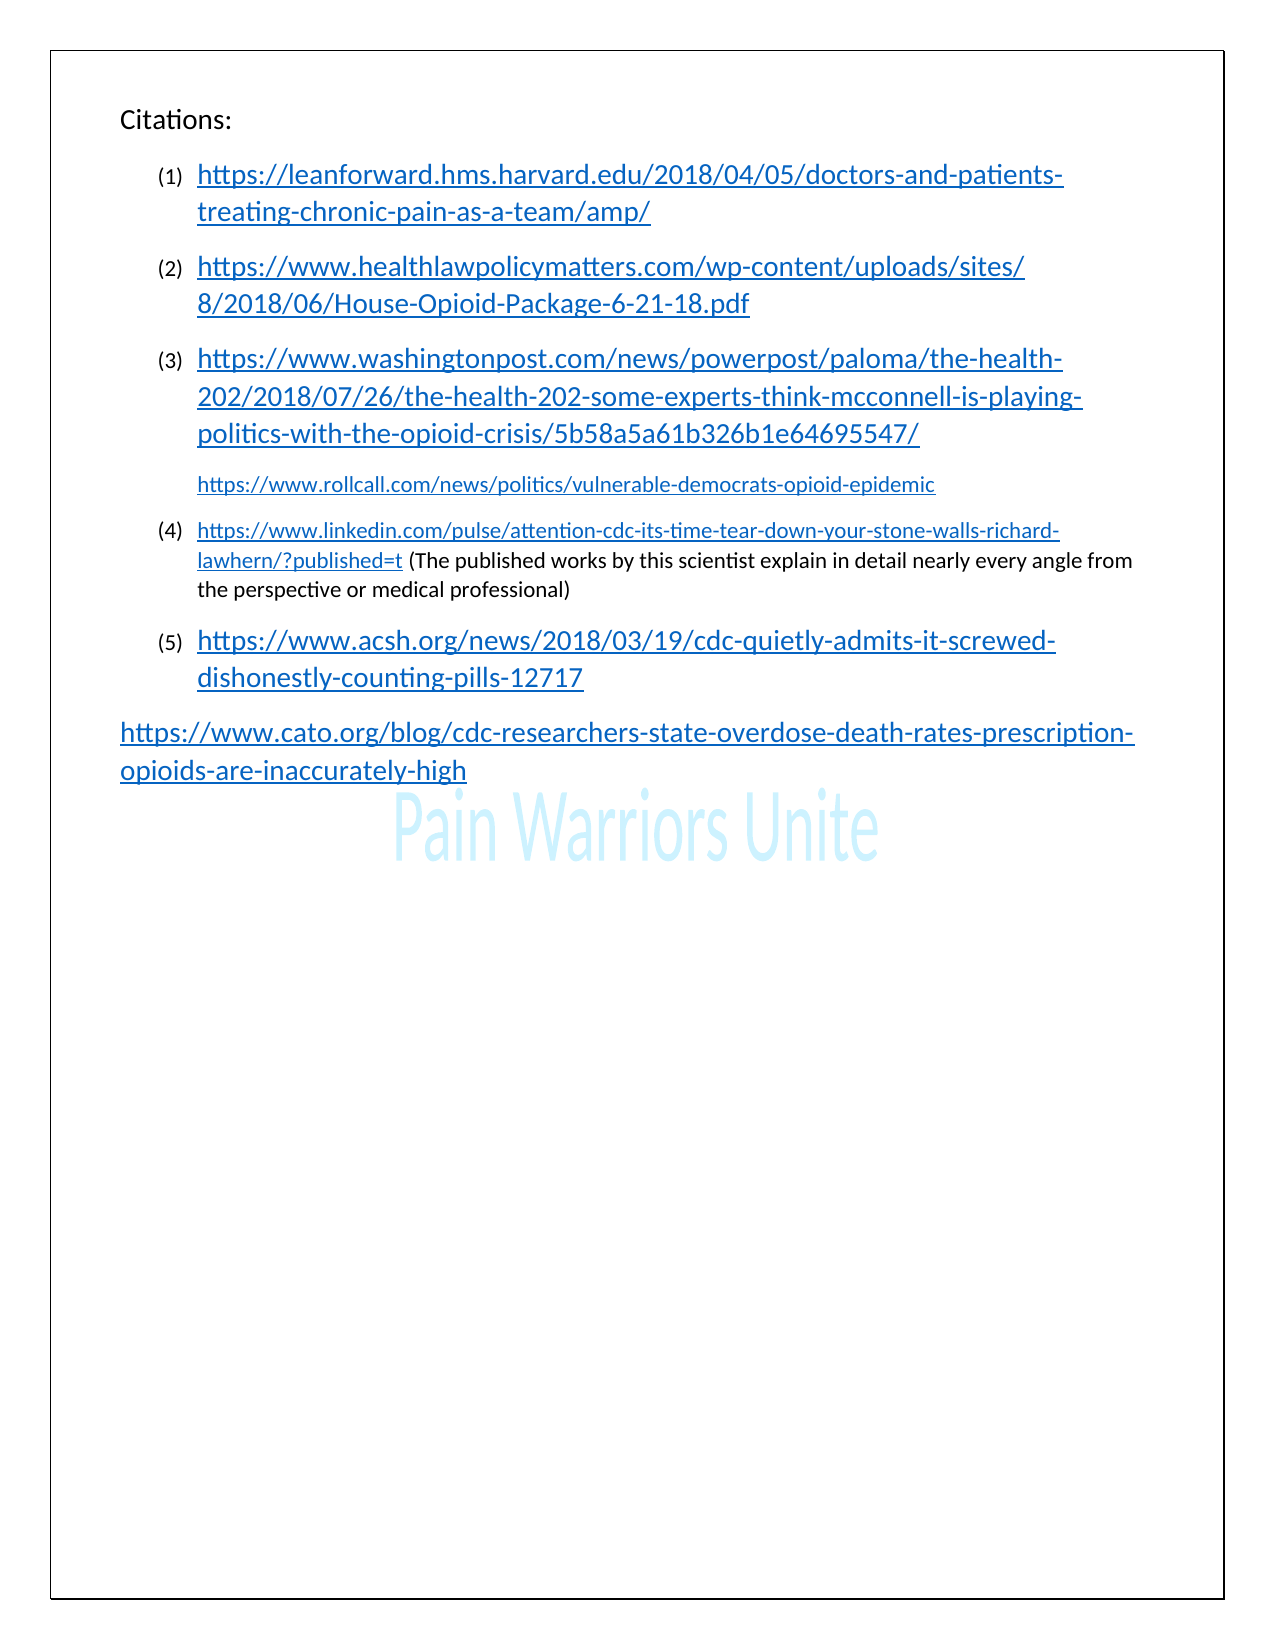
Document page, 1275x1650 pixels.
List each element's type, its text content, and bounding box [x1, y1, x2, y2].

text https://www.cato.org/blog/cdc-researchers-state-overdose-death-rates-prescription-opioids-are-inaccurately-high [120, 714, 1154, 787]
list https://www.healthlawpolicymatters.com/wp-content/uploads/sites/8/2018/06/House-Opioid-Package-6-21-18.pdf [157, 248, 1154, 321]
list https://www.rollcall.com/news/politics/vulnerable-democrats-opioid-epidemic [197, 470, 1154, 498]
list https://leanforward.hms.harvard.edu/2018/04/05/doctors-and-patients-treating-chronic-pain-as-a-team/amp/ [157, 156, 1154, 229]
list https://www.linkedin.com/pulse/attention-cdc-its-time-tear-down-your-stone-walls-richard-lawhern/?published=t (The published works by this scientist explain in detail nearly every angle from the perspective or medical professional) [157, 516, 1154, 603]
list https://www.washingtonpost.com/news/powerpost/paloma/the-health-202/2018/07/26/the-health-202-some-experts-think-mcconnell-is-playing-politics-with-the-opioid-crisis/5b58a5a61b326b1e64695547/ [157, 340, 1154, 451]
list https://www.acsh.org/news/2018/03/19/cdc-quietly-admits-it-screwed-dishonestly-counting-pills-12717 [157, 622, 1154, 695]
text Citations: [120, 101, 1154, 137]
